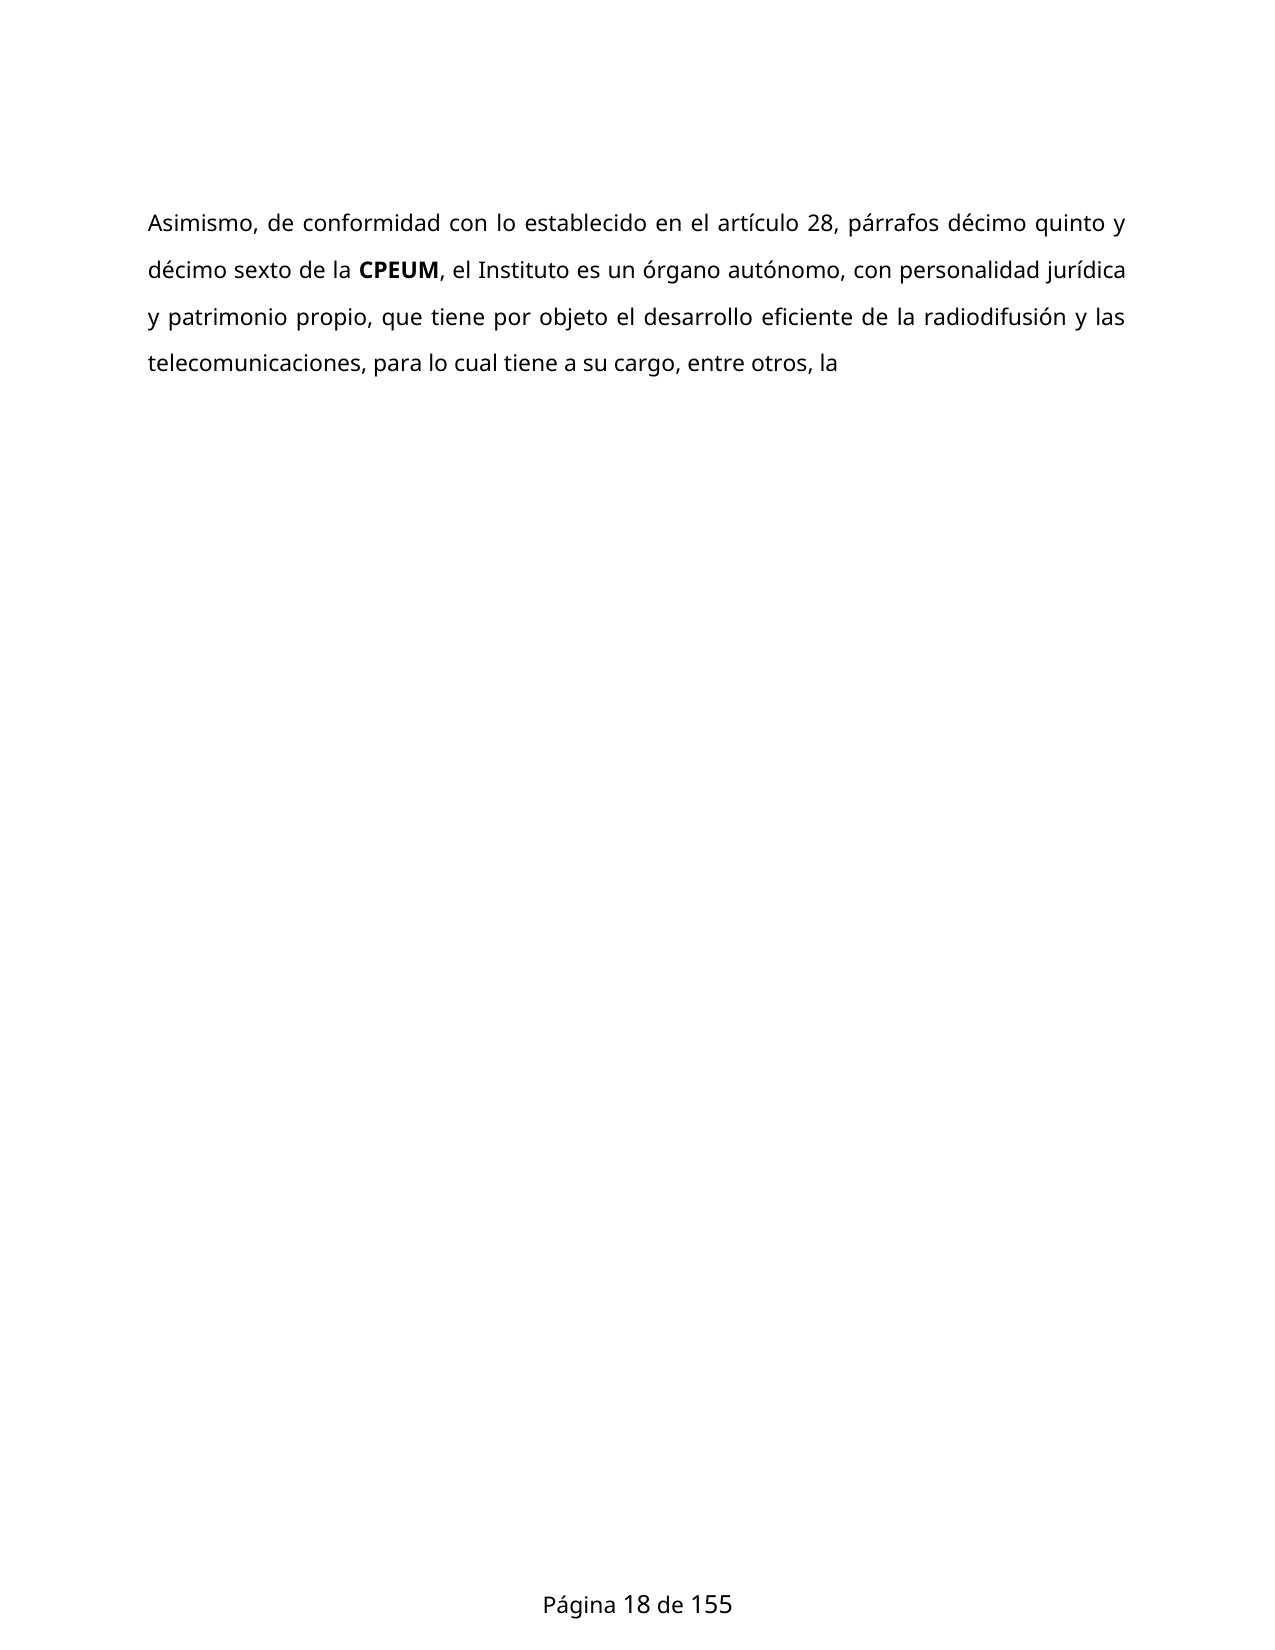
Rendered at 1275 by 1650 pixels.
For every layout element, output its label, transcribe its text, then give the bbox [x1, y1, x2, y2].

text Asimismo, de conformidad con lo establecido en el artículo 28, párrafos décimo quinto y décimo sexto de la CPEUM, el Instituto es un órgano autónomo, con personalidad jurídica y patrimonio propio, que tiene por objeto el desarrollo eficiente de la radiodifusión y las telecomunicaciones, para lo cual tiene a su cargo, entre otros, la [148, 207, 1127, 379]
